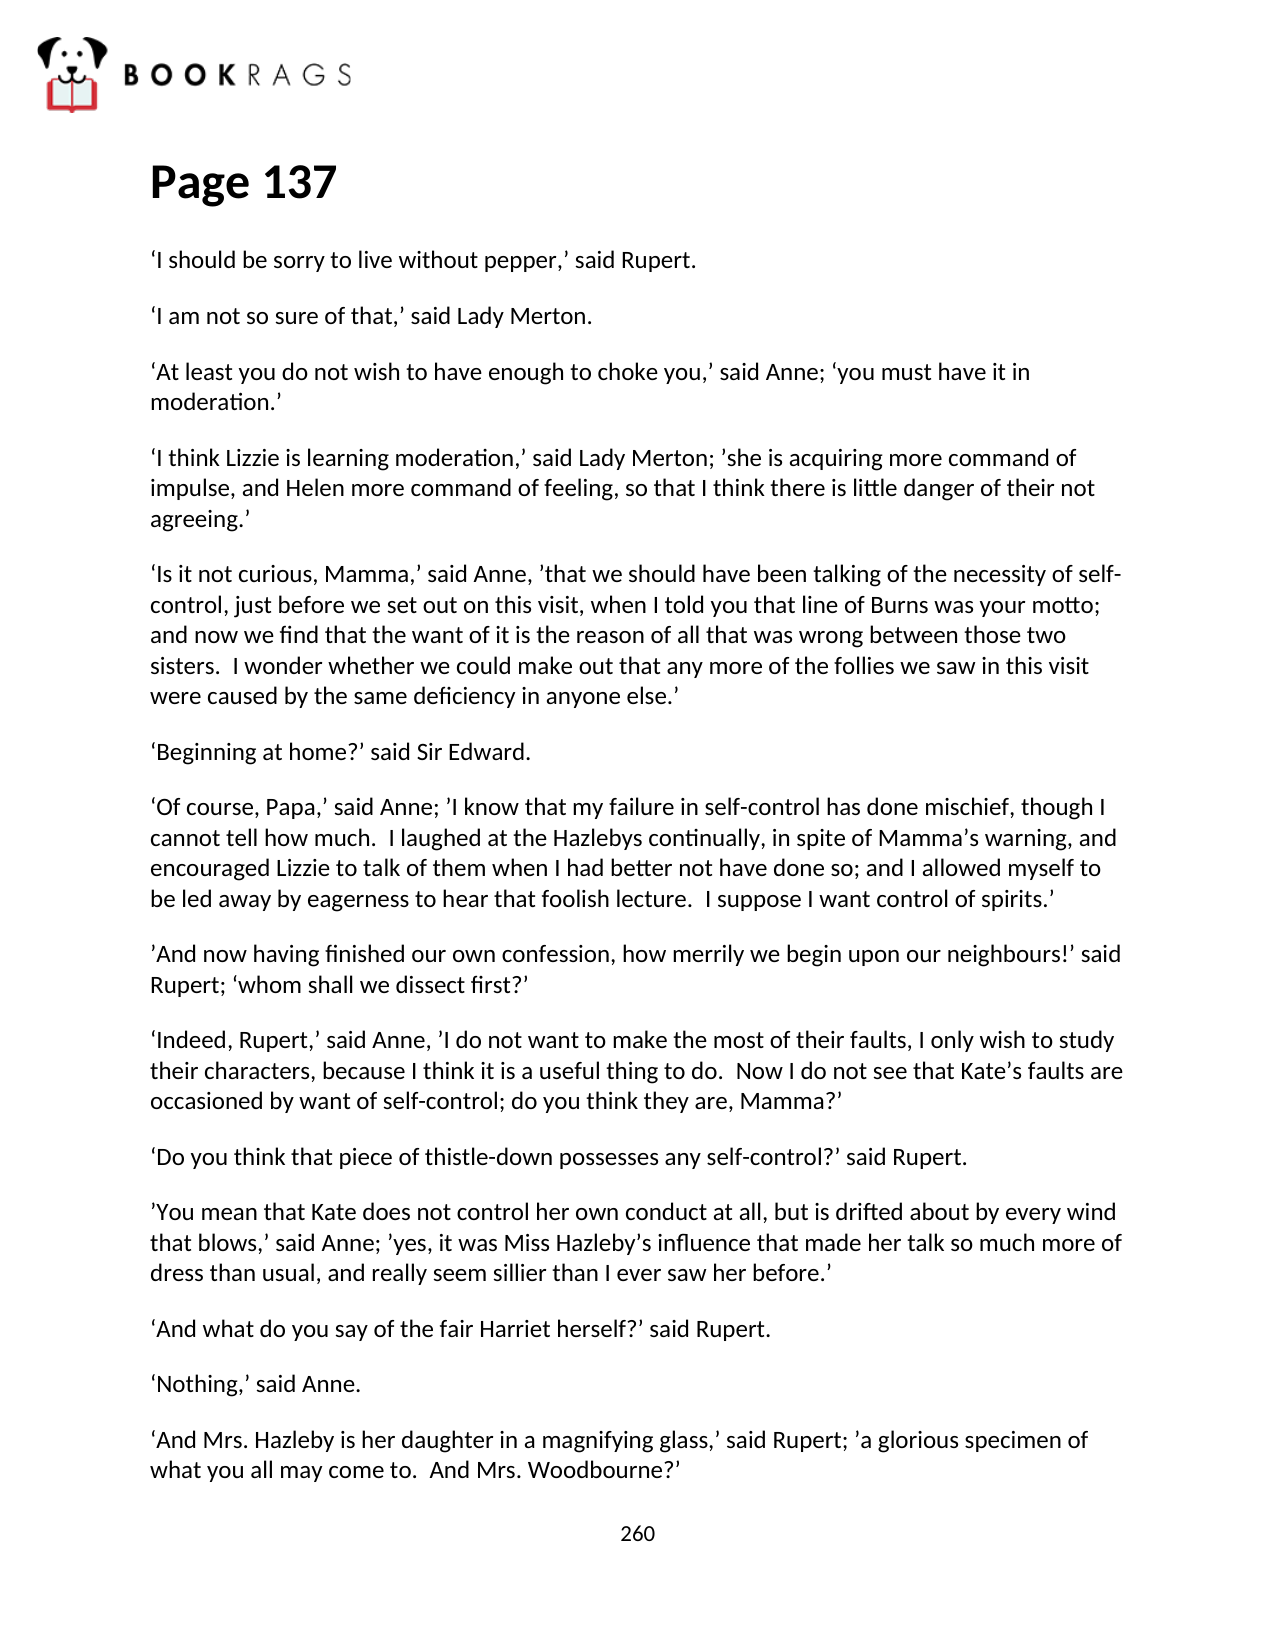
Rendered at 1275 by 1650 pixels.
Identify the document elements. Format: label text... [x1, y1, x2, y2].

text ‘Nothing,’ said Anne. [150, 1369, 1125, 1399]
text ‘Indeed, Rupert,’ said Anne, ’I do not want to make the most of their faults, I only wish to study their characters, because I think it is a useful thing to do. Now I do not see that Kate’s faults are occasioned by want of self-control; do you think they are, Mamma?’ [150, 1024, 1125, 1116]
text ‘I think Lizzie is learning moderation,’ said Lady Merton; ’she is acquiring more command of impulse, and Helen more command of feeling, so that I think there is little danger of their not agreeing.’ [150, 442, 1125, 533]
text ‘Beginning at home?’ said Sir Edward. [150, 736, 1125, 766]
text ‘And what do you say of the fair Harriet herself?’ said Rupert. [150, 1313, 1125, 1344]
text ‘Do you think that piece of thistle-down possesses any self-control?’ said Rupert. [150, 1141, 1125, 1172]
text ‘Is it not curious, Mamma,’ said Anne, ’that we should have been talking of the necessity of self-control, just before we set out on this visit, when I told you that line of Burns was your motto; and now we find that the want of it is the reason of all that was wrong between those two sisters. I wonder whether we could make out that any more of the follies we saw in this visit were caused by the same deficiency in anyone else.’ [150, 558, 1125, 711]
text ‘Of course, Papa,’ said Anne; ’I know that my failure in self-control has done mischief, though I cannot tell how much. I laughed at the Hazlebys continually, in spite of Mamma’s warning, and encouraged Lizzie to talk of them when I had better not have done so; and I allowed myself to be led away by eagerness to hear that foolish lecture. I suppose I want control of spirits.’ [150, 791, 1125, 913]
text ’You mean that Kate does not control her own conduct at all, but is drifted about by every wind that blows,’ said Anne; ’yes, it was Miss Hazleby’s influence that made her talk so much more of dress than usual, and really seem sillier than I ever saw her before.’ [150, 1197, 1125, 1288]
text ‘I am not so sure of that,’ said Lady Merton. [150, 300, 1125, 331]
picture [37, 37, 351, 113]
text ’And now having finished our own confession, how merrily we begin upon our neighbours!’ said Rupert; ‘whom shall we dissect first?’ [150, 938, 1125, 999]
text ‘And Mrs. Hazleby is her daughter in a magnifying glass,’ said Rupert; ’a glorious specimen of what you all may come to. And Mrs. Woodbourne?’ [150, 1424, 1125, 1485]
text ‘At least you do not wish to have enough to choke you,’ said Anne; ‘you must have it in moderation.’ [150, 356, 1125, 417]
text ‘I should be sorry to live without pepper,’ said Rupert. [150, 244, 1125, 275]
text Page 137 [150, 150, 1125, 211]
